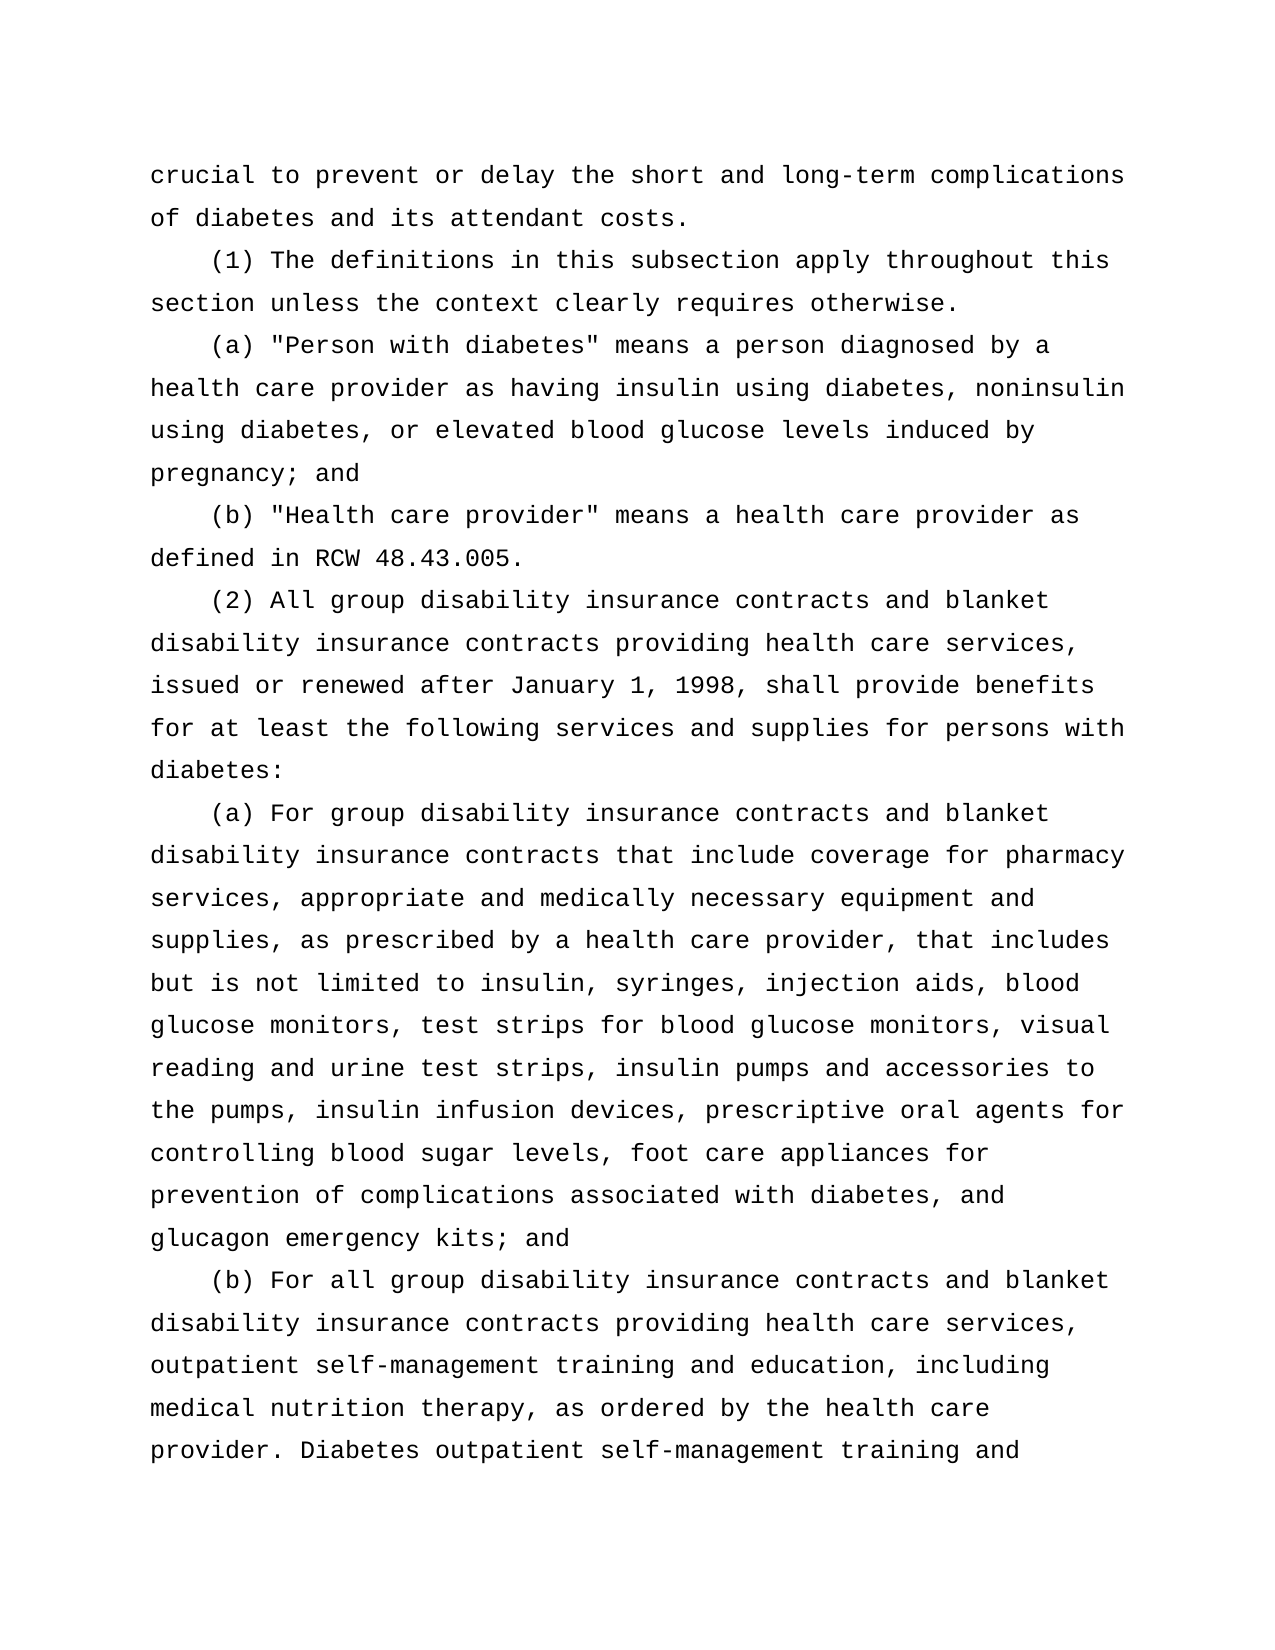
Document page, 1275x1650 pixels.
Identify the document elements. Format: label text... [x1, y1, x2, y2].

text (a) For group disability insurance contracts and blanket disability insurance contracts that include coverage for pharmacy services, appropriate and medically necessary equipment and supplies, as prescribed by a health care provider, that includes but is not limited to insulin, syringes, injection aids, blood glucose monitors, test strips for blood glucose monitors, visual reading and urine test strips, insulin pumps and accessories to the pumps, insulin infusion devices, prescriptive oral agents for controlling blood sugar levels, foot care appliances for prevention of complications associated with diabetes, and glucagon emergency kits; and [150, 787, 1125, 1255]
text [150, 150, 1125, 235]
text (1) The definitions in this subsection apply throughout this section unless the context clearly requires otherwise. [150, 235, 1125, 320]
text (b) "Health care provider" means a health care provider as defined in RCW 48.43.005. [150, 490, 1125, 575]
text (a) "Person with diabetes" means a person diagnosed by a health care provider as having insulin using diabetes, noninsulin using diabetes, or elevated blood glucose levels induced by pregnancy; and [150, 320, 1125, 490]
text (2) All group disability insurance contracts and blanket disability insurance contracts providing health care services, issued or renewed after January 1, 1998, shall provide benefits for at least the following services and supplies for persons with diabetes: [150, 575, 1125, 787]
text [150, 1255, 1125, 1467]
